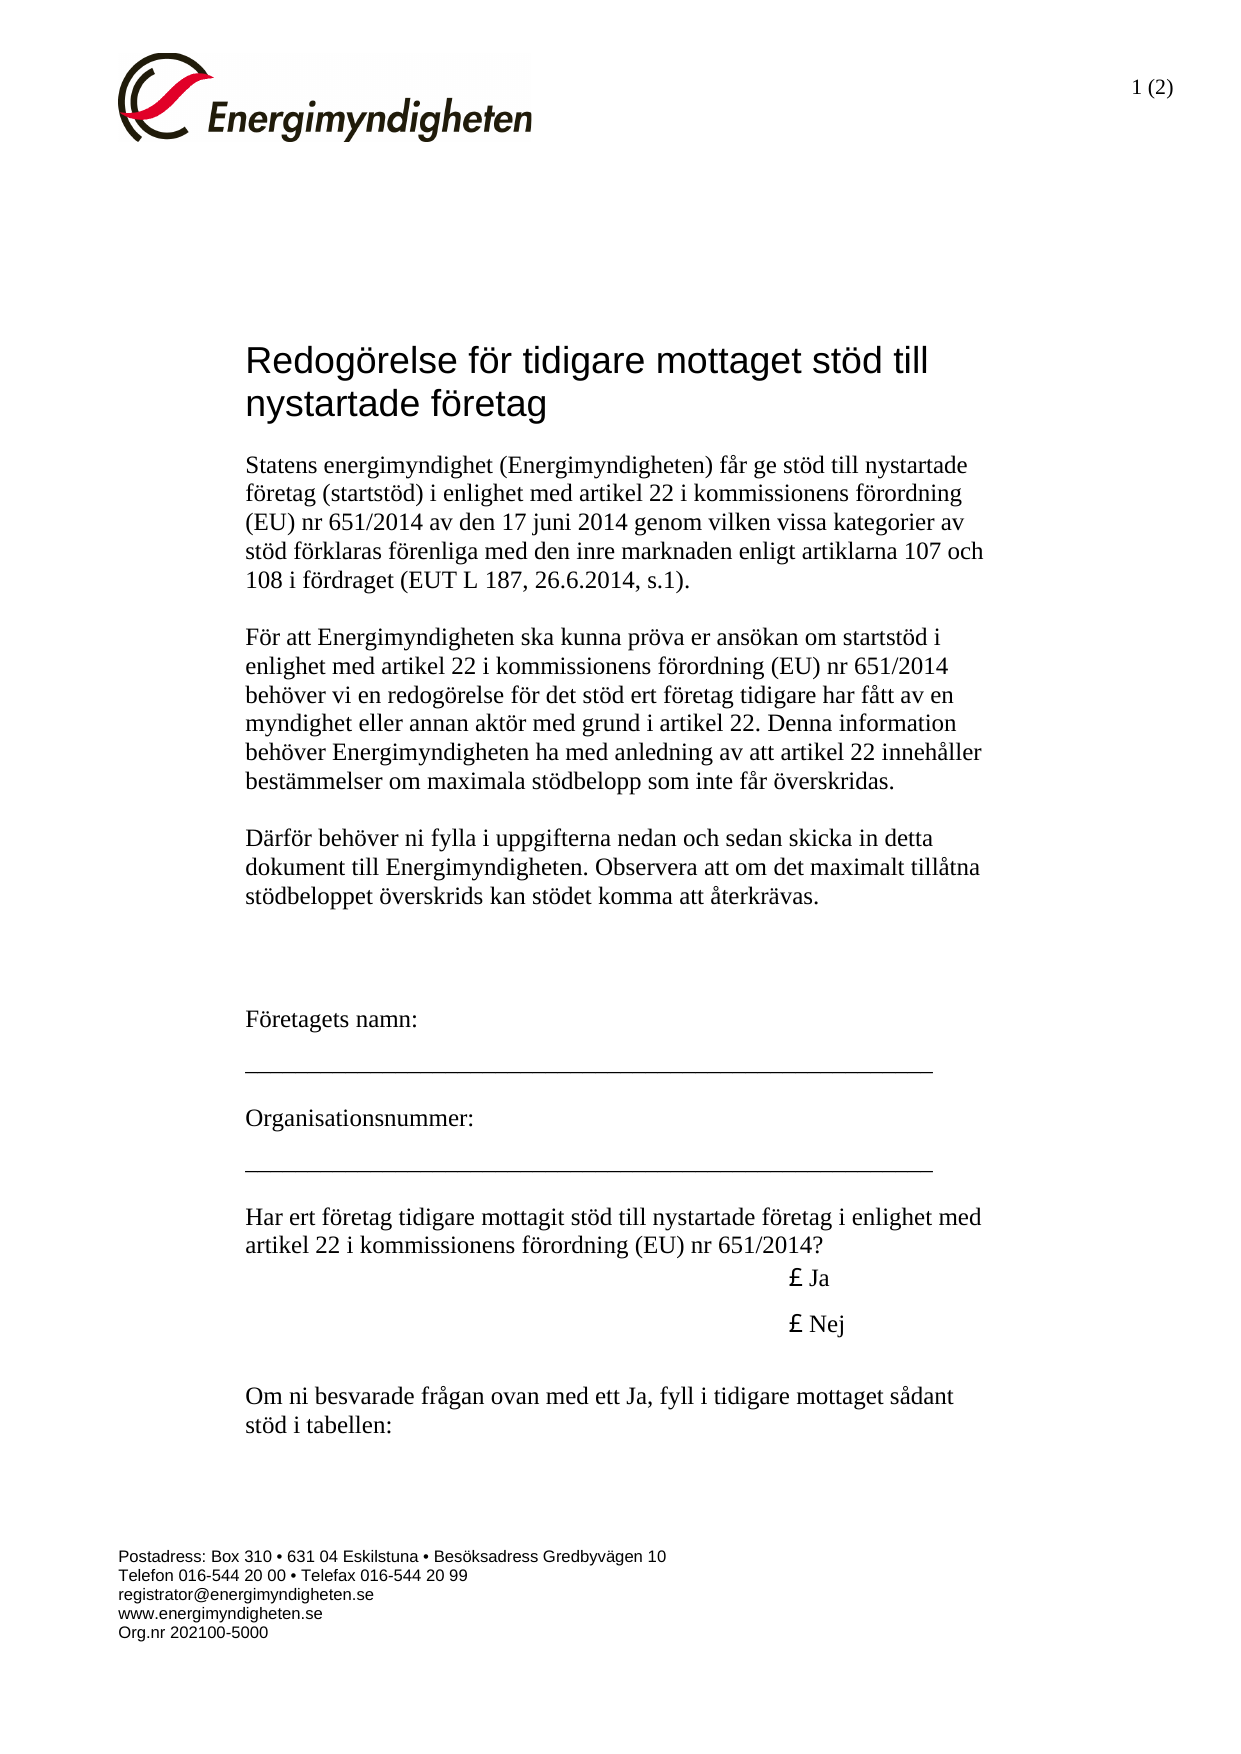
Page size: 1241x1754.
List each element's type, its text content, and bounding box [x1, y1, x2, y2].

text Företagets namn: _______________________________________________________ [245, 1004, 995, 1076]
text £ Nej [517, 1306, 995, 1340]
text Därför behöver ni fylla i uppgifterna nedan och sedan skicka in detta dokument till Energimyndigheten. Observera att om det maximalt tillåtna stödbeloppet överskrids kan stödet komma att återkrävas. [245, 823, 995, 910]
text Organisationsnummer: _______________________________________________________ [245, 1103, 995, 1175]
text Om ni besvarade frågan ovan med ett Ja, fyll i tidigare mottaget sådant stöd i tabellen: [245, 1381, 995, 1439]
text Har ert företag tidigare mottagit stöd till nystartade företag i enlighet med artikel 22 i kommissionens förordning (EU) nr 651/2014? £ Ja [245, 1202, 995, 1293]
text För att Energimyndigheten ska kunna pröva er ansökan om startstöd i enlighet med artikel 22 i kommissionens förordning (EU) nr 651/2014 behöver vi en redogörelse för det stöd ert företag tidigare har fått av en myndighet eller annan aktör med grund i artikel 22. Denna information behöver Energimyndigheten ha med anledning av att artikel 22 innehåller bestämmelser om maximala stödbelopp som inte får överskridas. [245, 622, 995, 795]
text Statens energimyndighet (Energimyndigheten) får ge stöd till nystartade företag (startstöd) i enlighet med artikel 22 i kommissionens förordning (EU) nr 651/2014 av den 17 juni 2014 genom vilken vissa kategorier av stöd förklaras förenliga med den inre marknaden enligt artiklarna 107 och 108 i fördraget (EUT L 187, 26.6.2014, s.1). [245, 450, 995, 593]
picture [118, 53, 532, 142]
